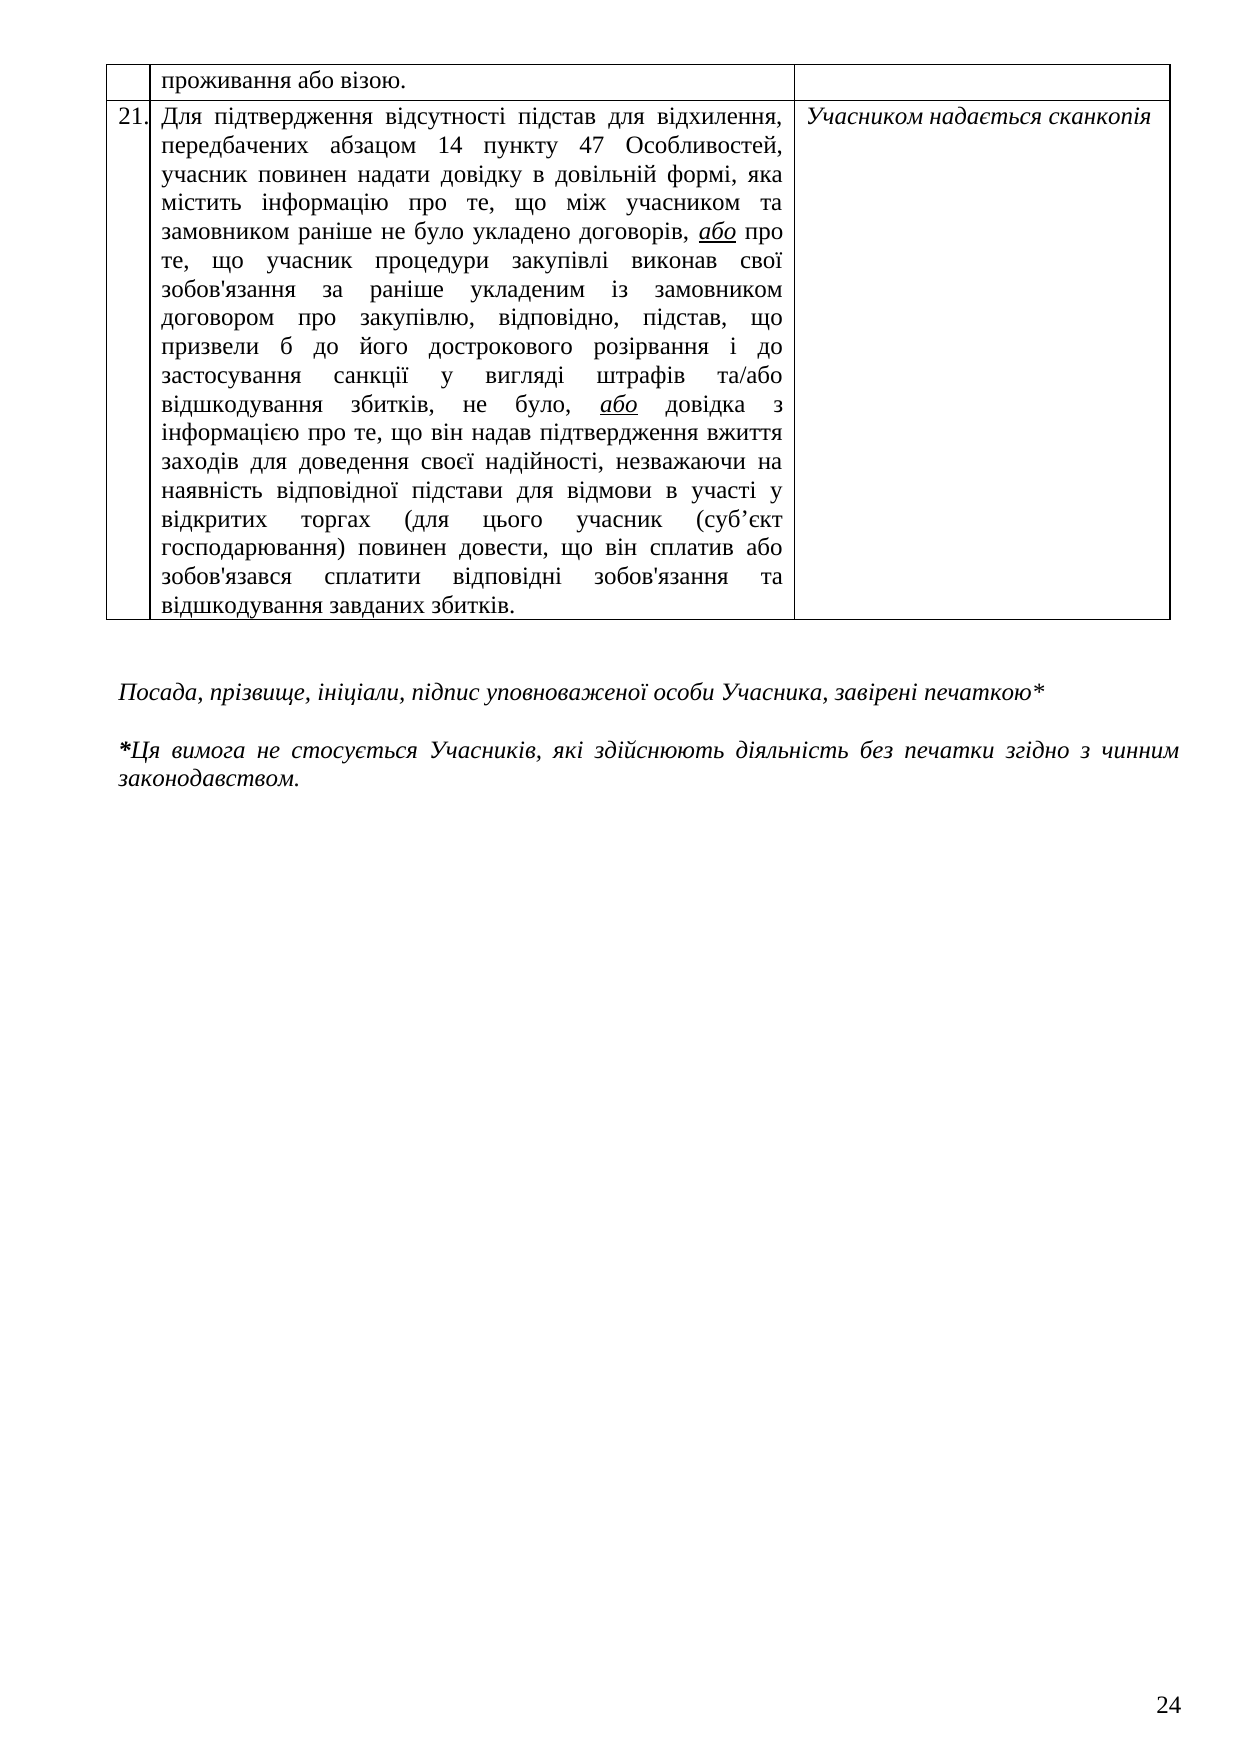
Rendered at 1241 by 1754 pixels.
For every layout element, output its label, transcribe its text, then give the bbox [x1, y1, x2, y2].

text *Ця вимога не стосується Учасників, які здійснюють діяльність без печатки згідно з чинним законодавством. [118, 735, 1181, 792]
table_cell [795, 65, 1169, 100]
table_cell Учасником надається сканкопія [795, 101, 1169, 619]
table_cell [107, 65, 149, 100]
text Посада, прізвище, ініціали, підпис уповноваженої особи Учасника, завірені печаткою* [118, 677, 1181, 706]
table_cell [107, 101, 149, 619]
table_cell Для підтвердження відсутності підстав для відхилення, передбачених абзацом 14 пункту 47 Особливостей, учасник повинен надати довідку в довільній формі, яка містить інформацію про те, що між учасником та замовником раніше не було укладено договорів, або про те, що учасник процедури закупівлі виконав свої зобов'язання за раніше укладеним із замовником договором про закупівлю, відповідно, підстав, що призвели б до його дострокового розірвання і до застосування санкції у вигляді штрафів та/або відшкодування збитків, не було, або довідка з інформацією про те, що він надав підтвердження вжиття заходів для доведення своєї надійності, незважаючи на наявність відповідної підстави для відмови в участі у відкритих торгах (для цього учасник (суб’єкт господарювання) повинен довести, що він сплатив або зобов'язався сплатити відповідні зобов'язання та відшкодування завданих збитків. [151, 101, 794, 619]
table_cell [151, 65, 794, 100]
